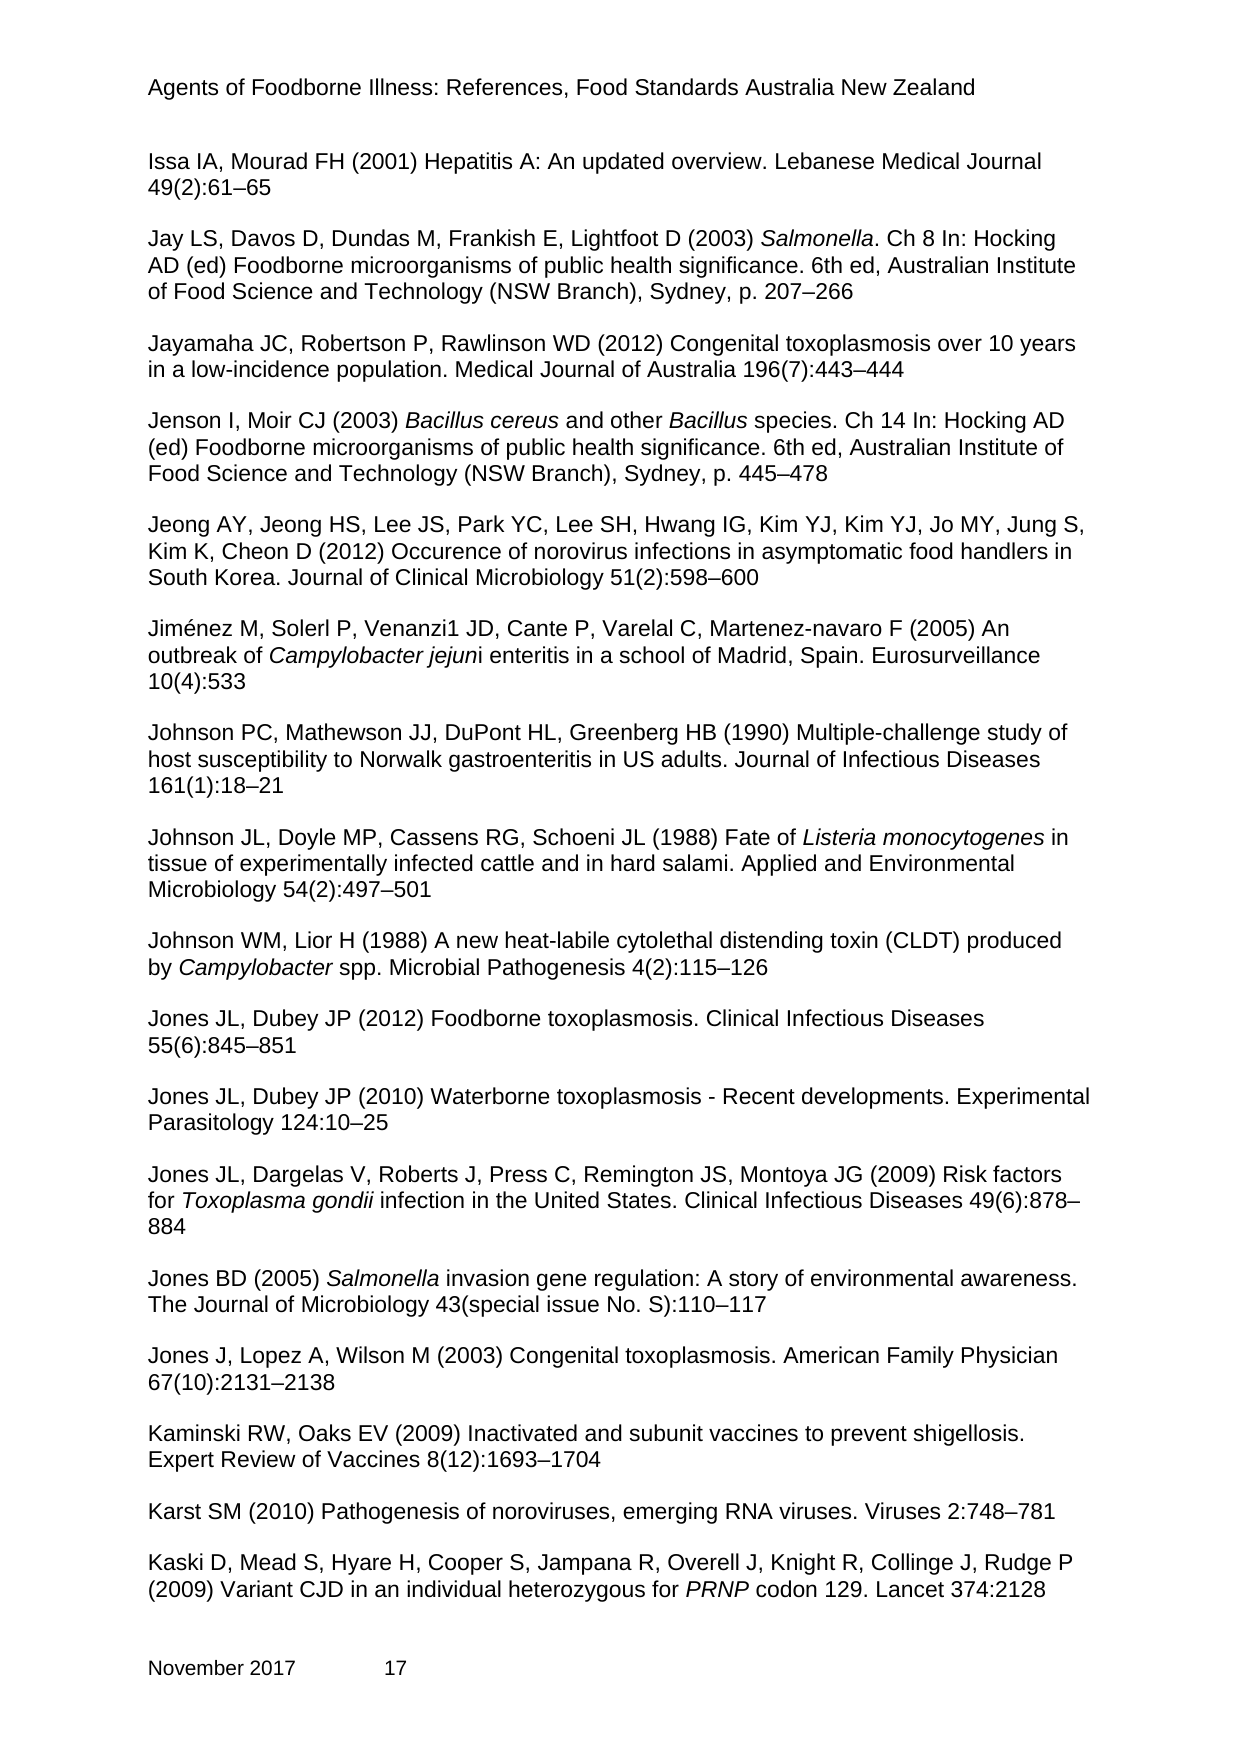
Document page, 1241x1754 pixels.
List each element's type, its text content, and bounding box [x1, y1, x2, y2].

text Kaminski RW, Oaks EV (2009) Inactivated and subunit vaccines to prevent shigellosis. Expert Review of Vaccines 8(12):1693–1704 [148, 1420, 1092, 1473]
text Johnson PC, Mathewson JJ, DuPont HL, Greenberg HB (1990) Multiple-challenge study of host susceptibility to Norwalk gastroenteritis in US adults. Journal of Infectious Diseases 161(1):18–21 [148, 719, 1092, 798]
text Jenson I, Moir CJ (2003) Bacillus cereus and other Bacillus species. Ch 14 In: Hocking AD (ed) Foodborne microorganisms of public health significance. 6th ed, Australian Institute of Food Science and Technology (NSW Branch), Sydney, p. 445–478 [148, 407, 1092, 486]
text Jones JL, Dubey JP (2010) Waterborne toxoplasmosis - Recent developments. Experimental Parasitology 124:10–25 [148, 1083, 1092, 1136]
text Jay LS, Davos D, Dundas M, Frankish E, Lightfoot D (2003) Salmonella. Ch 8 In: Hocking AD (ed) Foodborne microorganisms of public health significance. 6th ed, Australian Institute of Food Science and Technology (NSW Branch), Sydney, p. 207–266 [148, 225, 1092, 304]
text Karst SM (2010) Pathogenesis of noroviruses, emerging RNA viruses. Viruses 2:748–781 [148, 1498, 1092, 1524]
text Jones JL, Dubey JP (2012) Foodborne toxoplasmosis. Clinical Infectious Diseases 55(6):845–851 [148, 1005, 1092, 1058]
text Johnson WM, Lior H (1988) A new heat-labile cytolethal distending toxin (CLDT) produced by Campylobacter spp. Microbial Pathogenesis 4(2):115–126 [148, 927, 1092, 980]
text Jayamaha JC, Robertson P, Rawlinson WD (2012) Congenital toxoplasmosis over 10 years in a low-incidence population. Medical Journal of Australia 196(7):443–444 [148, 329, 1092, 382]
text Johnson JL, Doyle MP, Cassens RG, Schoeni JL (1988) Fate of Listeria monocytogenes in tissue of experimentally infected cattle and in hard salami. Applied and Environmental Microbiology 54(2):497–501 [148, 823, 1092, 902]
text Jones JL, Dargelas V, Roberts J, Press C, Remington JS, Montoya JG (2009) Risk factors for Toxoplasma gondii infection in the United States. Clinical Infectious Diseases 49(6):878–884 [148, 1161, 1092, 1240]
text Jones BD (2005) Salmonella invasion gene regulation: A story of environmental awareness. The Journal of Microbiology 43(special issue No. S):110–117 [148, 1265, 1092, 1317]
text Kaski D, Mead S, Hyare H, Cooper S, Jampana R, Overell J, Knight R, Collinge J, Rudge P (2009) Variant CJD in an individual heterozygous for PRNP codon 129. Lancet 374:2128 [148, 1549, 1092, 1602]
text Jones J, Lopez A, Wilson M (2003) Congenital toxoplasmosis. American Family Physician 67(10):2131–2138 [148, 1342, 1092, 1395]
text Jeong AY, Jeong HS, Lee JS, Park YC, Lee SH, Hwang IG, Kim YJ, Kim YJ, Jo MY, Jung S, Kim K, Cheon D (2012) Occurence of norovirus infections in asymptomatic food handlers in South Korea. Journal of Clinical Microbiology 51(2):598–600 [148, 511, 1092, 590]
text Jiménez M, Solerl P, Venanzi1 JD, Cante P, Varelal C, Martenez-navaro F (2005) An outbreak of Campylobacter jejuni enteritis in a school of Madrid, Spain. Eurosurveillance 10(4):533 [148, 615, 1092, 694]
text Issa IA, Mourad FH (2001) Hepatitis A: An updated overview. Lebanese Medical Journal 49(2):61–65 [148, 148, 1092, 200]
